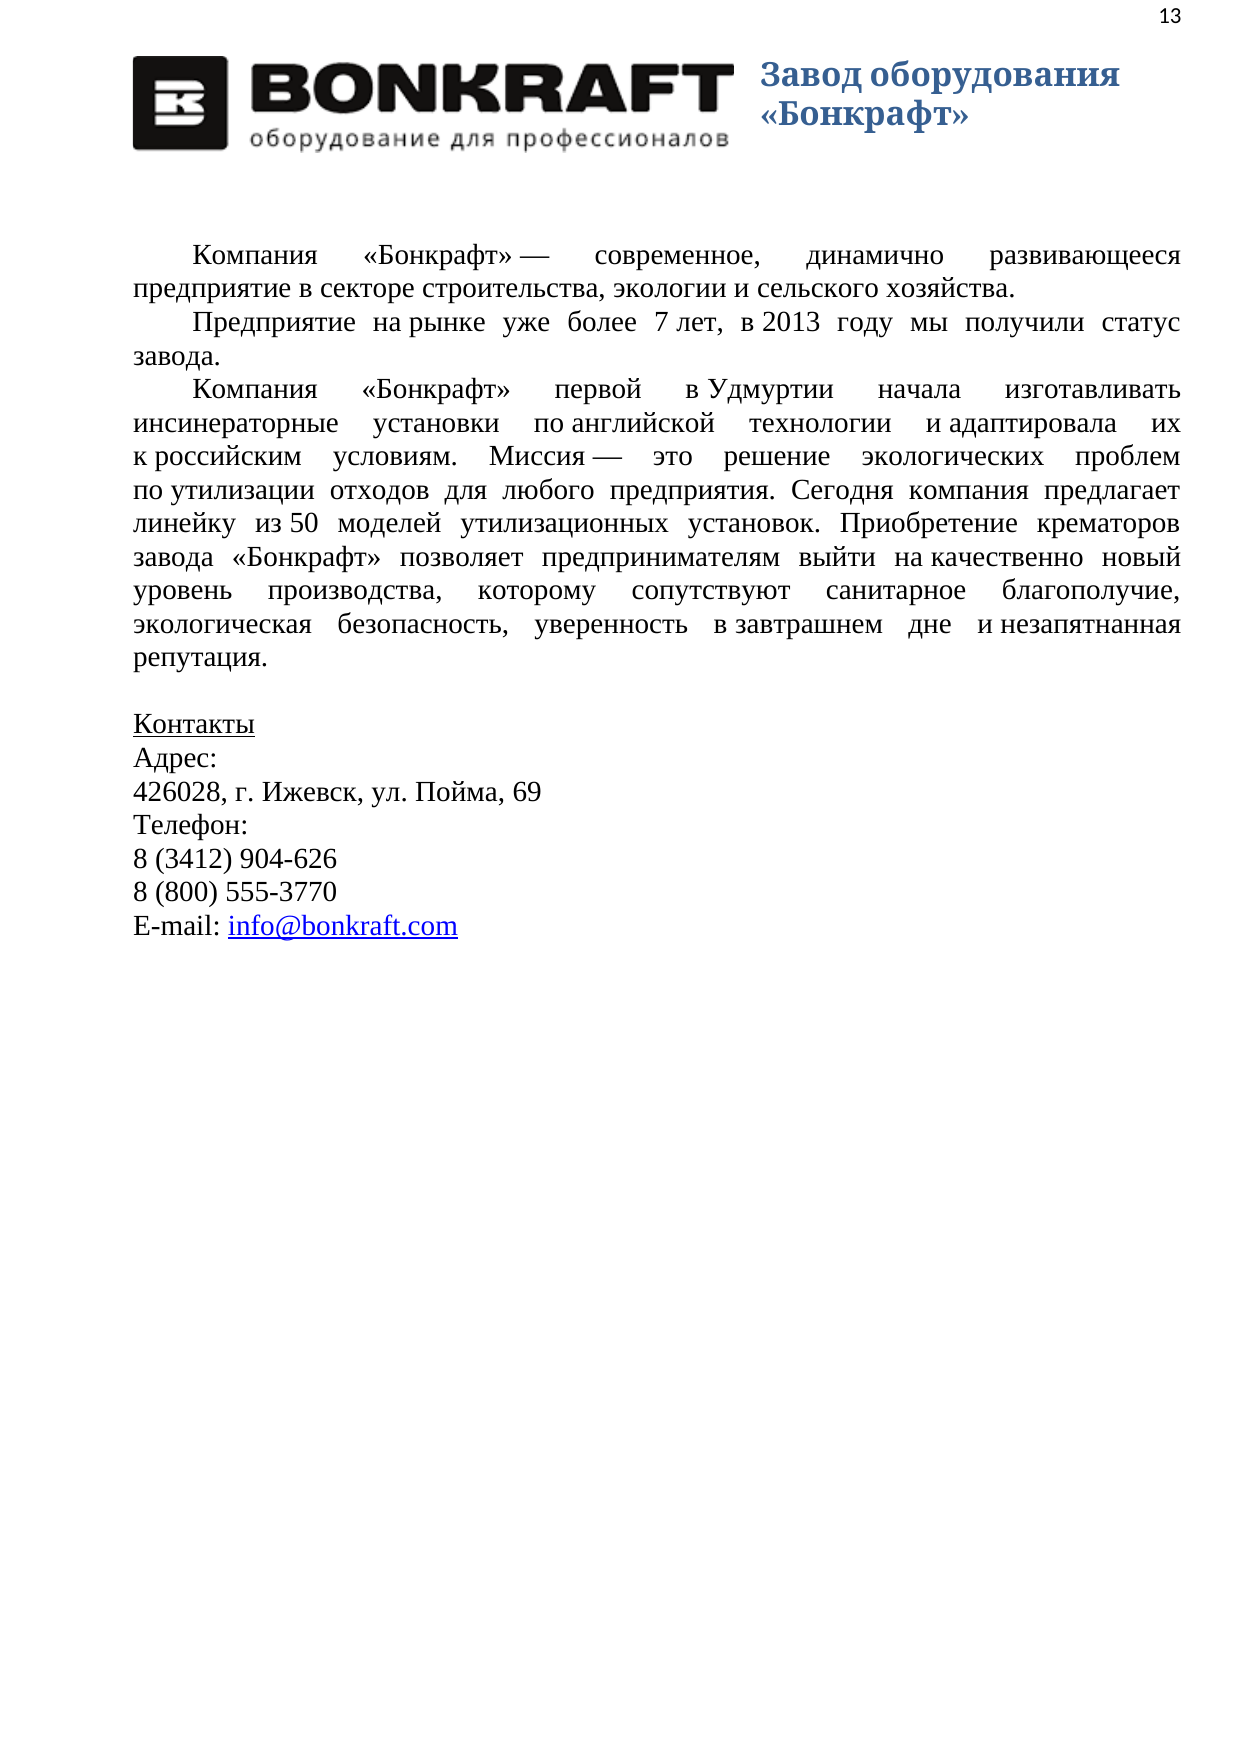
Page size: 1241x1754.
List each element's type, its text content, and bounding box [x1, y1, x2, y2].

table_header [122, 57, 748, 178]
text 426028, г. Ижевск, ул. Пойма, 69 [133, 774, 1181, 807]
table_header Завод оборудования «Бонкрафт» [749, 57, 1192, 178]
text Компания «Бонкрафт» — современное, динамично развивающееся предприятие в секторе строительства, экологии и сельского хозяйства. [133, 237, 1181, 304]
text E-mail: info@bonkraft.com [133, 908, 1181, 941]
text Контакты [133, 707, 1181, 740]
text Телефон: [133, 807, 1181, 841]
picture [132, 56, 734, 153]
text 8 (3412) 904-626 8 (800) 555-3770 [133, 841, 1181, 908]
text Предприятие на рынке уже более 7 лет, в 2013 году мы получили статус завода. [133, 304, 1181, 371]
text Адрес: [133, 740, 1181, 774]
text Компания «Бонкрафт» первой в Удмуртии начала изготавливать инсинераторные установки по английской технологии и адаптировала их к российским условиям. Миссия — это решение экологических проблем по утилизации отходов для любого предприятия. Сегодня компания предлагает линейку из 50 моделей утилизационных установок. Приобретение крематоров завода «Бонкрафт» позволяет предпринимателям выйти на качественно новый уровень производства, которому сопутствуют санитарное благополучие, экологическая безопасность, уверенность в завтрашнем дне и незапятнанная репутация. [133, 371, 1181, 673]
